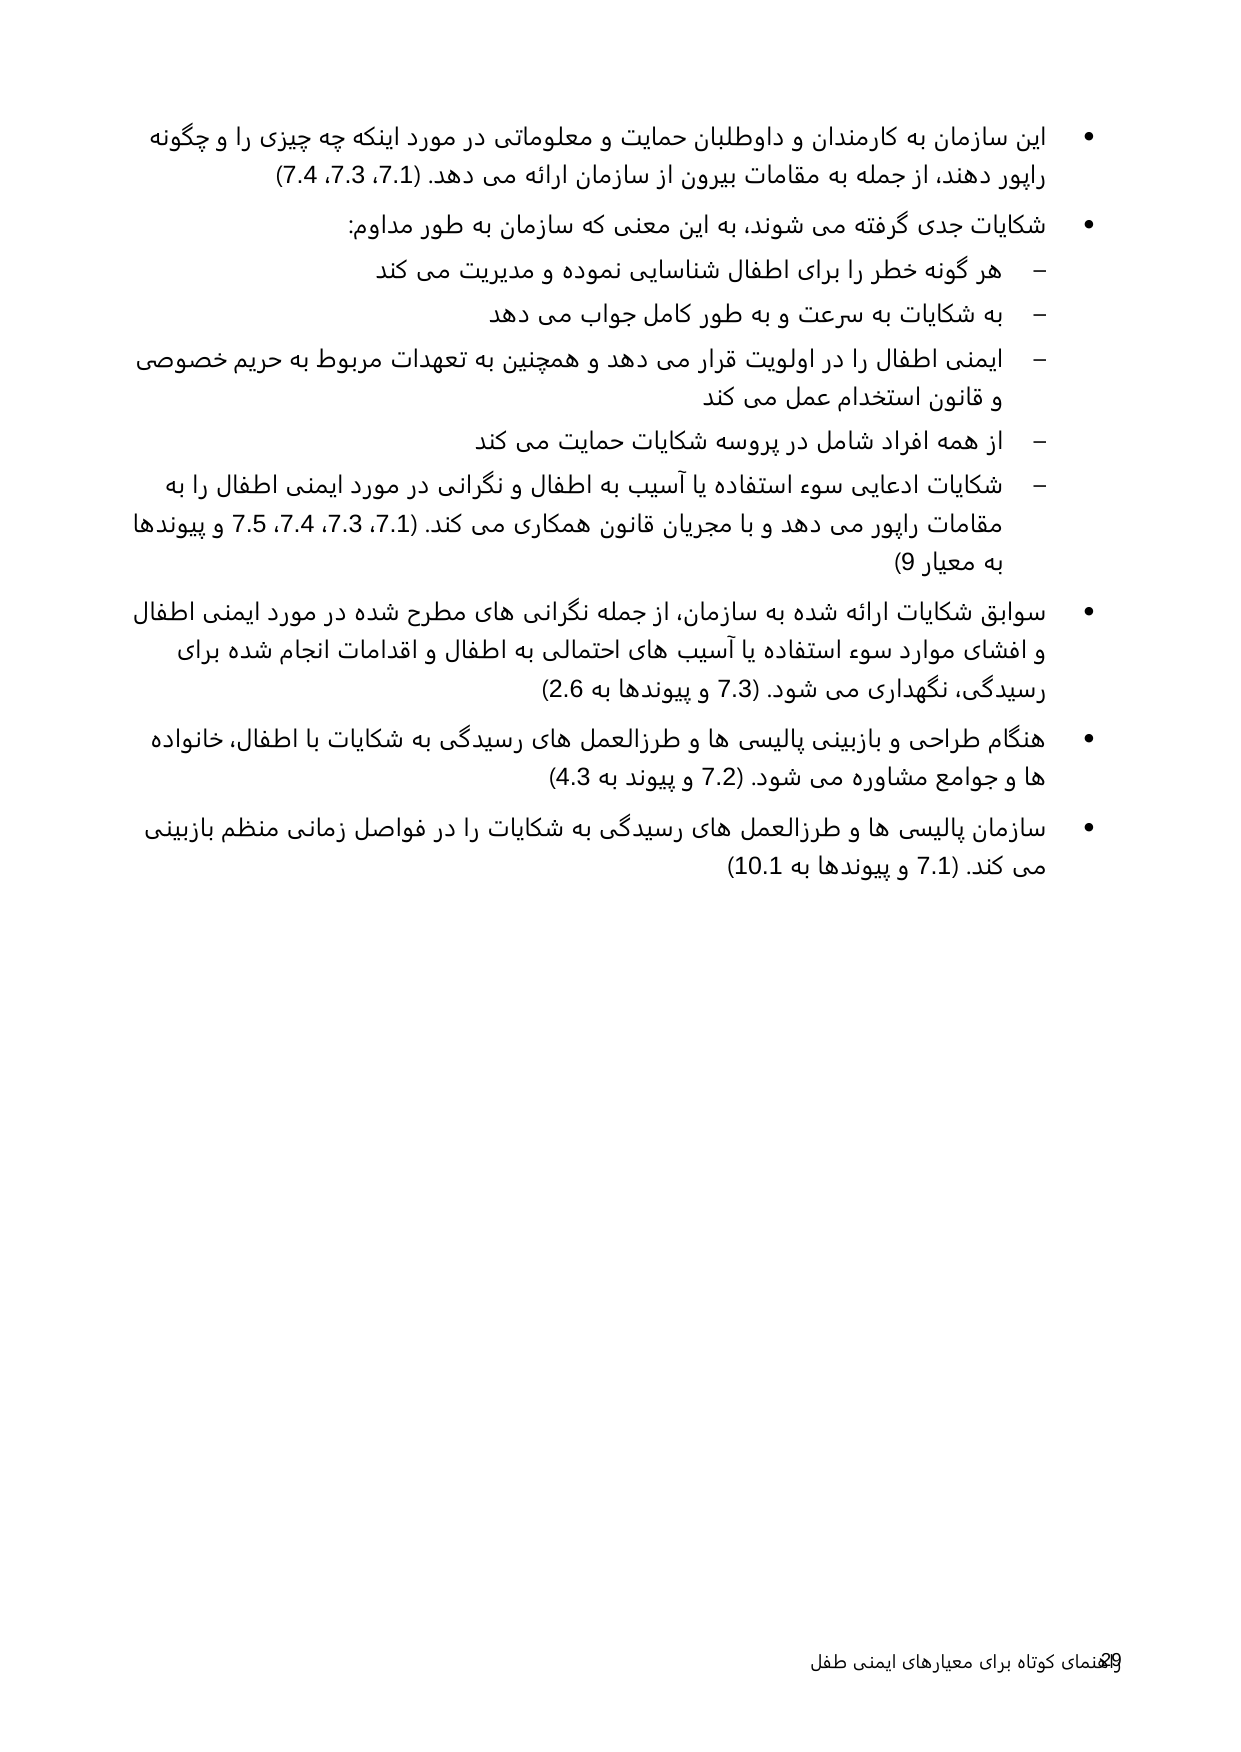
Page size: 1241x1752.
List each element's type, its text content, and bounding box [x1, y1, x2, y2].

text به شکایات به سرعت و به طور کامل جواب می دهد [118, 296, 1033, 329]
text سازمان پالیسی ها و طرزالعمل های رسیدگی به شکایات را در فواصل زمانی منظم بازبینی می کند. (7.1 و پیوندها به 10.1) [118, 809, 1084, 881]
text این سازمان به کارمندان و داوطلبان حمایت و معلوماتی در مورد اینکه چه چیزی را و چگونه راپور دهند، از جمله به مقامات بیرون از سازمان ارائه می دهد. (7.1، 7.3، 7.4) [118, 118, 1084, 189]
text هنگام طراحی و بازبینی پالیسی ها و طرزالعمل های رسیدگی به شکایات با اطفال، خانواده ها و جوامع مشاوره می شود. (7.2 و پیوند به 4.3) [137, 721, 1084, 792]
text شکایات جدی گرفته می شوند، به این معنی که سازمان به طور مداوم: [118, 207, 1084, 240]
text هر گونه خطر را برای اطفال شناسایی نموده و مدیریت می کند [118, 251, 1033, 284]
text شکایات ادعایی سوء استفاده یا آسیب به اطفال و نگرانی در مورد ایمنی اطفال را به مقامات راپور می دهد و با مجریان قانون همکاری می کند. (7.1، 7.3، 7.4، 7.5 و پیوندها به معیار 9) [118, 467, 1033, 576]
text ایمنی اطفال را در اولویت قرار می دهد و همچنین به تعهدات مربوط به حریم خصوصی و قانون استخدام عمل می کند [118, 340, 1033, 411]
text از همه افراد شامل در پروسه شکایات حمایت می کند [118, 422, 1033, 456]
text سوابق شکایات ارائه شده به سازمان، از جمله نگرانی های مطرح شده در مورد ایمنی اطفال و افشای موارد سوء استفاده یا آسیب های احتمالی به اطفال و اقدامات انجام شده برای رسیدگی، نگهداری می شود. (7.3 و پیوندها به 2.6) [127, 594, 1084, 703]
